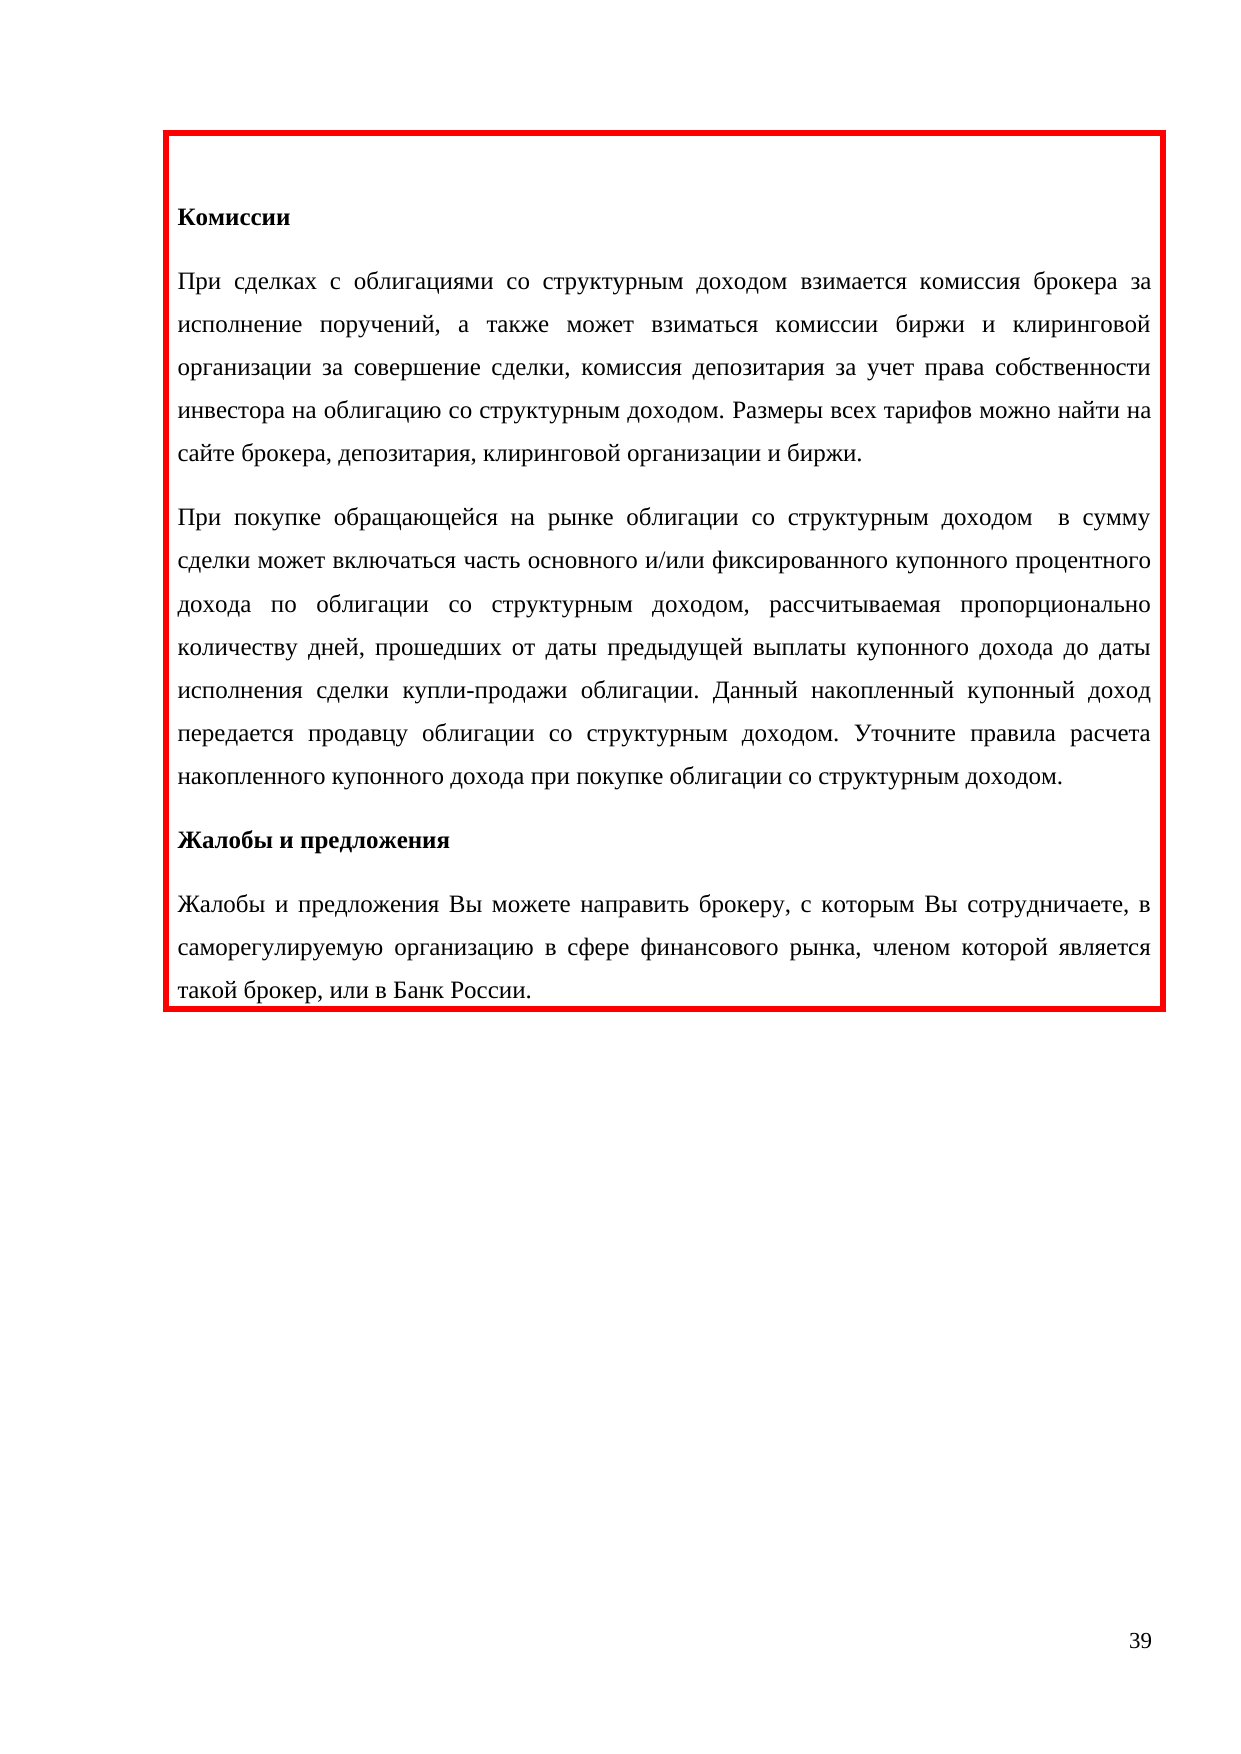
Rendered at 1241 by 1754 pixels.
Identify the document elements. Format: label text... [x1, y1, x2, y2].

text Жалобы и предложения [169, 817, 1160, 854]
text Жалобы и предложения Вы можете направить брокеру, с которым Вы сотрудничаете, в саморегулируемую организацию в сфере финансового рынка, членом которой является такой брокер, или в Банк России. [169, 881, 1160, 1006]
text При сделках с облигациями со структурным доходом взимается комиссия брокера за исполнение поручений, а также может взиматься комиссии биржи и клиринговой организации за совершение сделки, комиссия депозитария за учет права собственности инвестора на облигацию со структурным доходом. Размеры всех тарифов можно найти на сайте брокера, депозитария, клиринговой организации и биржи. [169, 258, 1160, 467]
text Комиссии [169, 194, 1160, 231]
text При покупке обращающейся на рынке облигации со структурным доходом в сумму сделки может включаться часть основного и/или фиксированного купонного процентного дохода по облигации со структурным доходом, рассчитываемая пропорционально количеству дней, прошедших от даты предыдущей выплаты купонного дохода до даты исполнения сделки купли-продажи облигации. Данный накопленный купонный доход передается продавцу облигации со структурным доходом. Уточните правила расчета накопленного купонного дохода при покупке облигации со структурным доходом. [169, 494, 1160, 790]
